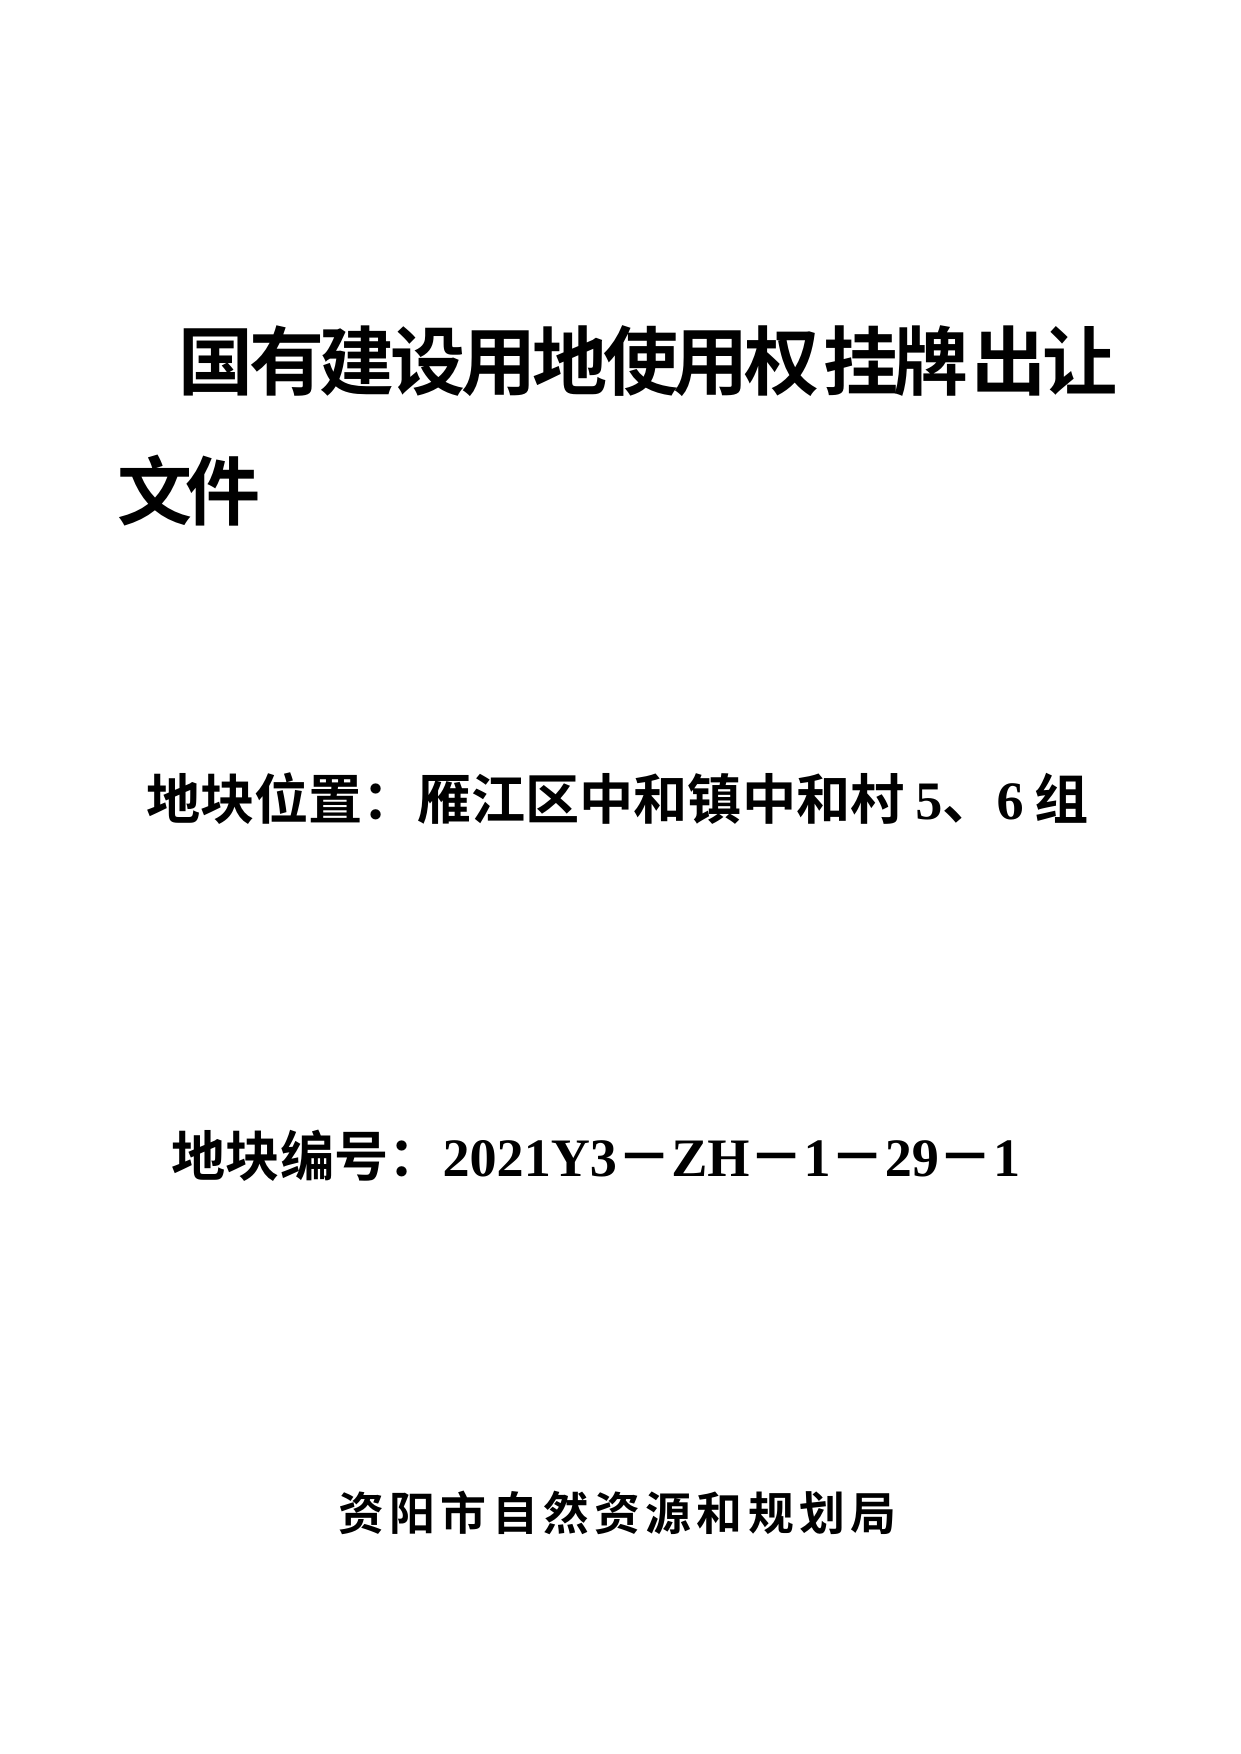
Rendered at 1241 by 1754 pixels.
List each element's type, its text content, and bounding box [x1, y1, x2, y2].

text 资阳市自然资源和规划局 [117, 1462, 1117, 1559]
text 地块编号：2021Y3－ZH－1－29－1 [117, 1104, 1117, 1202]
text 国有建设用地使用权挂牌出让文件 [117, 292, 1117, 552]
text 地块位置：雁江区中和镇中和村5、6组 [117, 747, 1117, 844]
